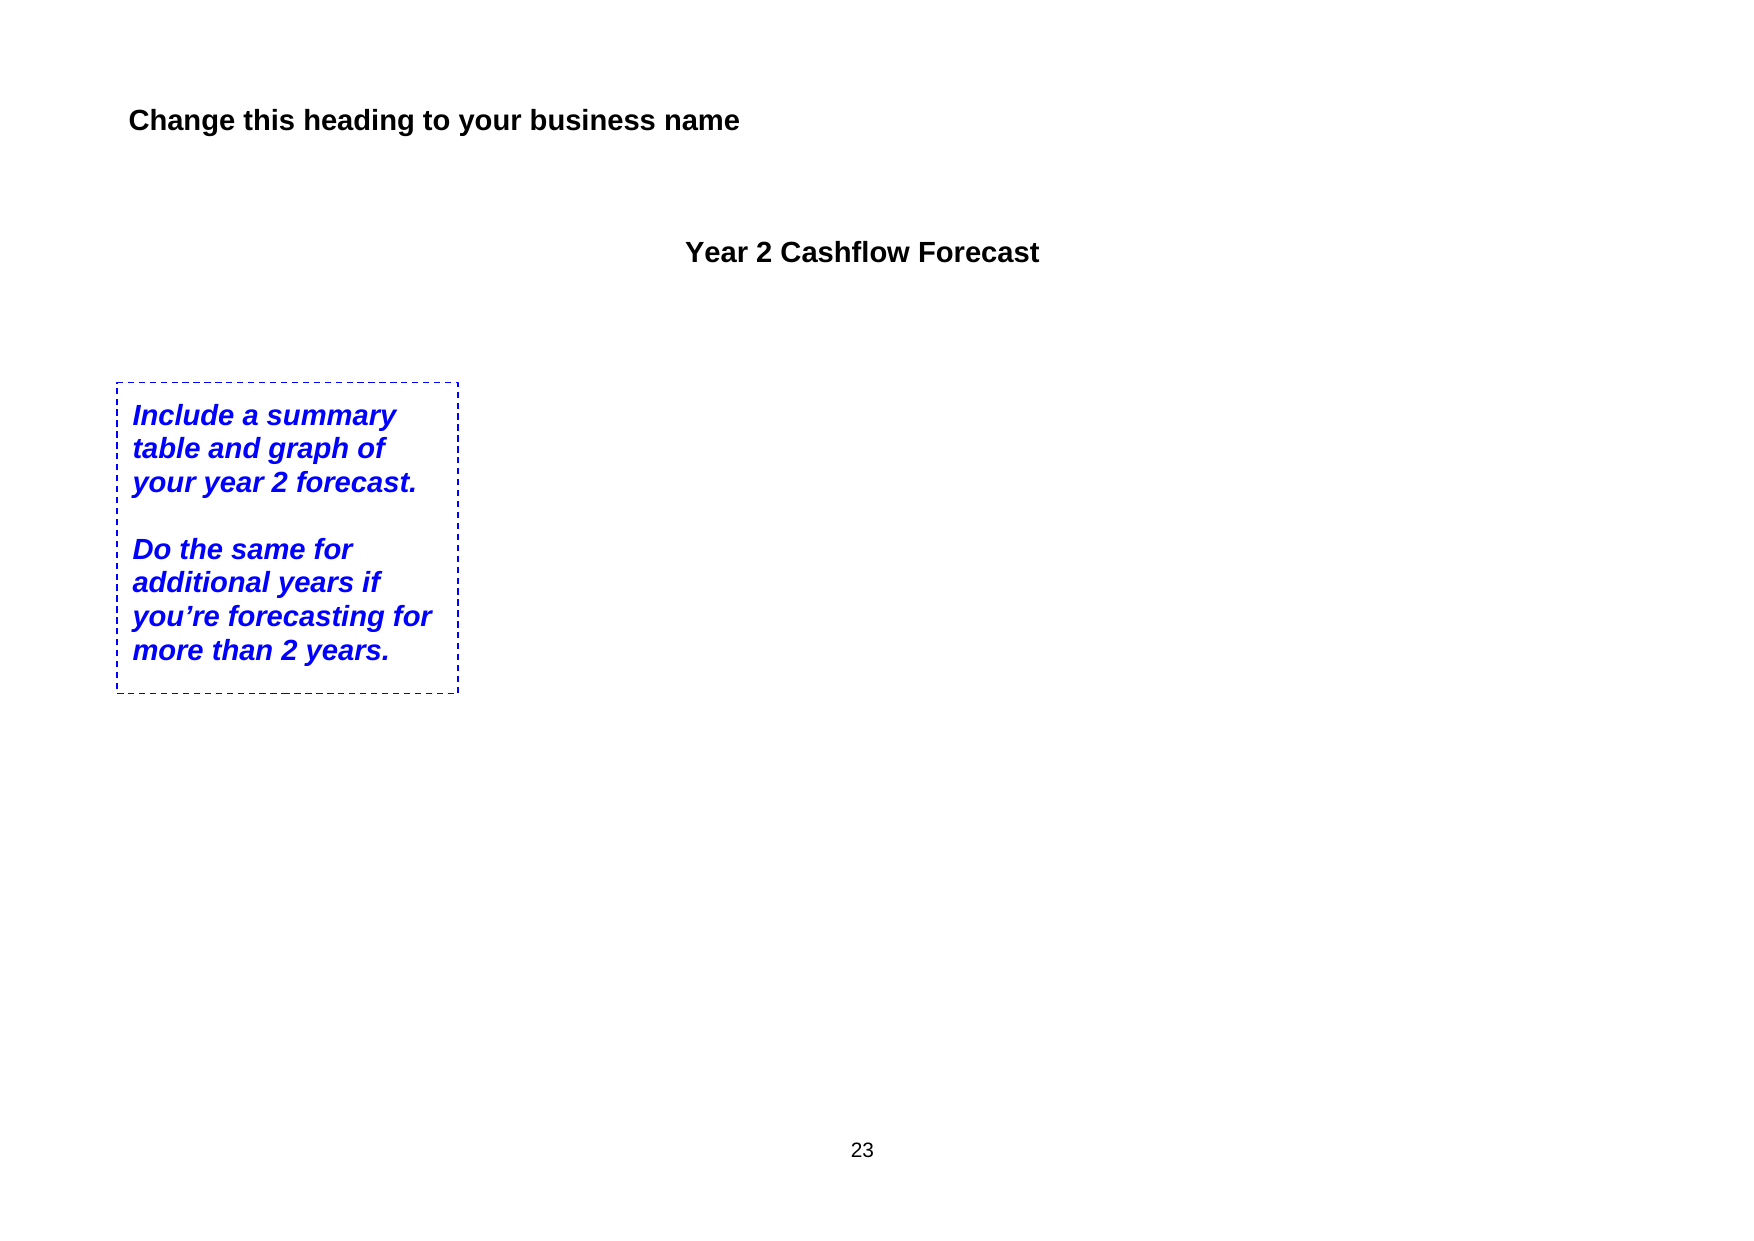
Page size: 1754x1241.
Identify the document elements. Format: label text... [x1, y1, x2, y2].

subtitle Year 2 Cashflow Forecast [118, 235, 1606, 269]
